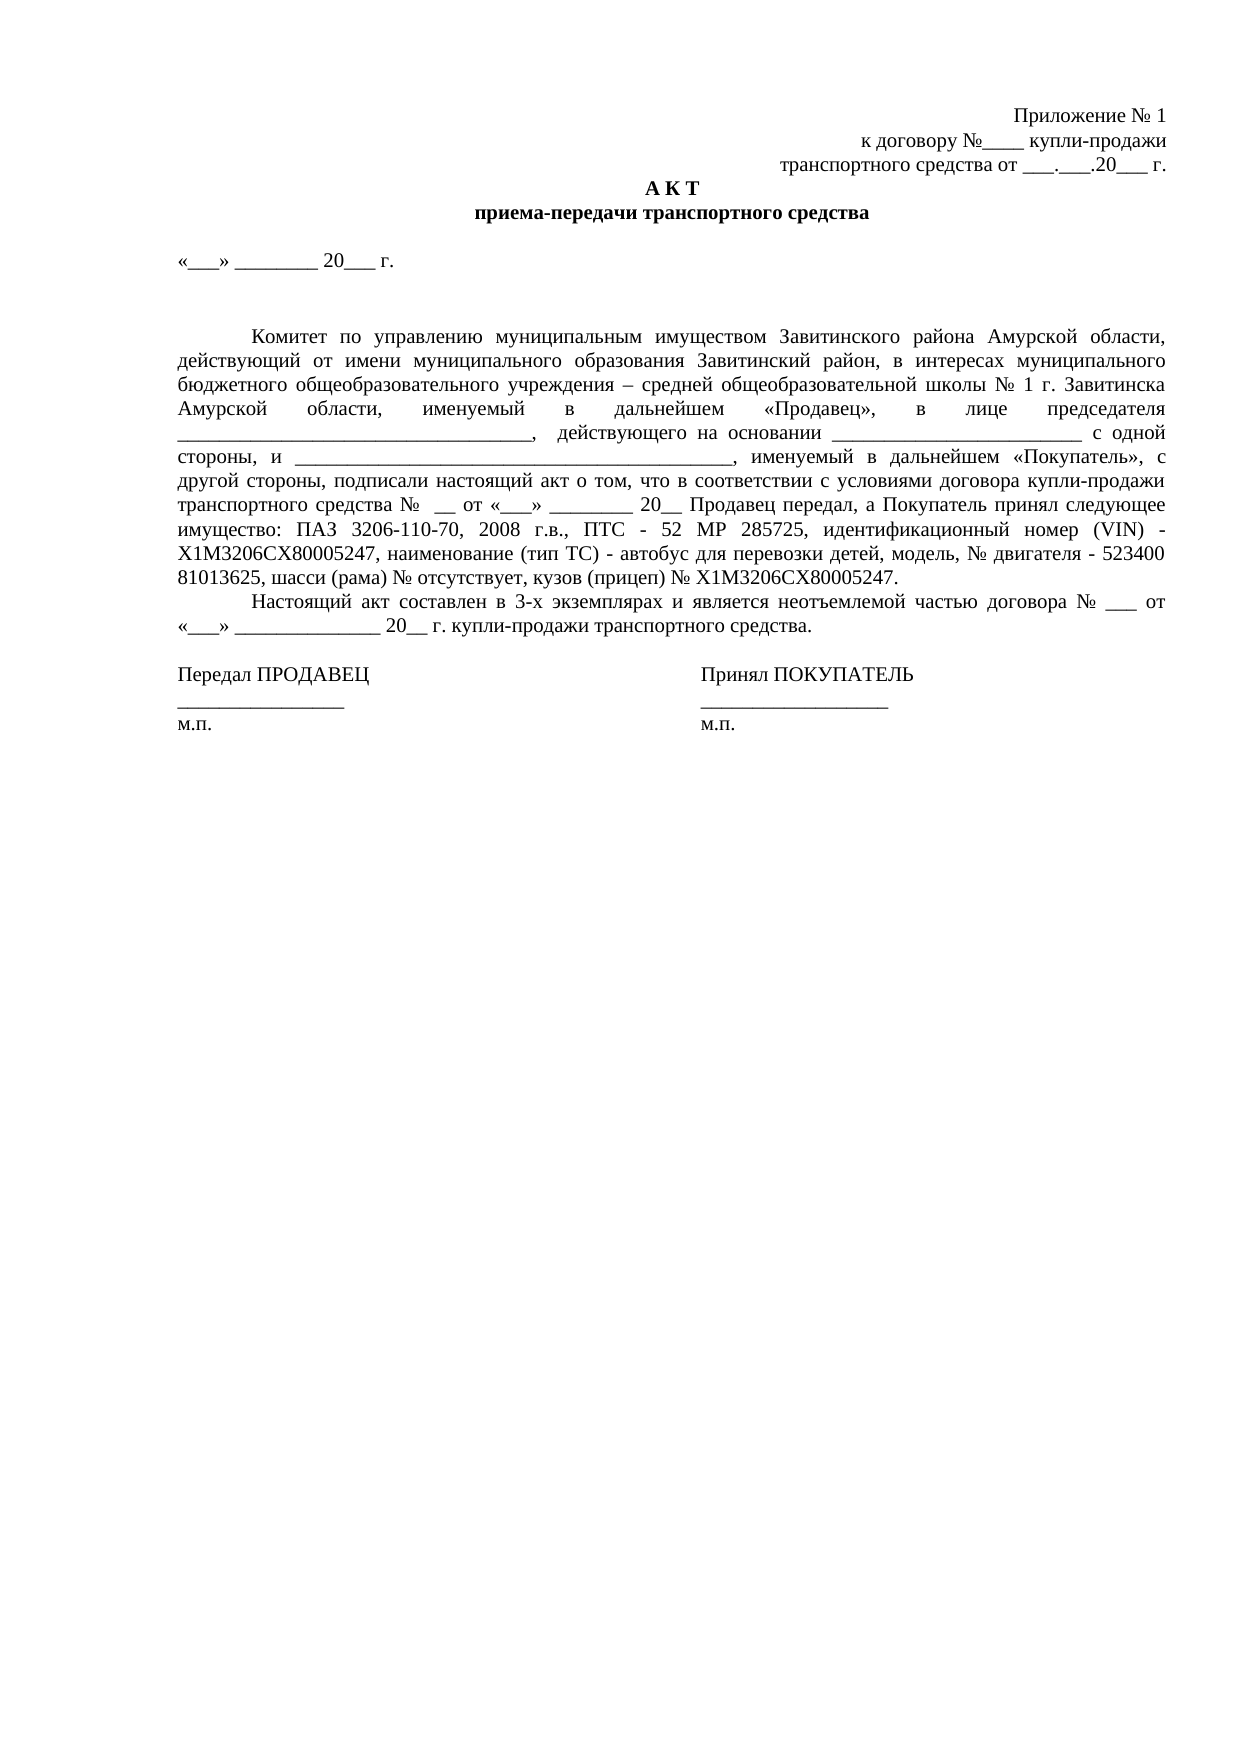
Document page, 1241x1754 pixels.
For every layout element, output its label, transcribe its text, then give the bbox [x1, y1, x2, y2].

text А К Т [177, 176, 1167, 200]
text Приложение № 1 [177, 103, 1167, 127]
text Настоящий акт составлен в 3-х экземплярах и является неотъемлемой частью договора № ___ от «___» ______________ 20__ г. купли-продажи транспортного средства. [177, 589, 1167, 637]
text приема-передачи транспортного средства [177, 200, 1167, 224]
table_header Передал ПРОДАВЕЦ ________________ м.п. [176, 661, 658, 736]
text транспортного средства от ___.___.20___ г. [177, 152, 1167, 176]
text Комитет по управлению муниципальным имуществом Завитинского района Амурской области, действующий от имени муниципального образования Завитинский район, в интересах муниципального бюджетного общеобразовательного учреждения – средней общеобразовательной школы № 1 г. Завитинска Амурской области, именуемый в дальнейшем «Продавец», в лице председателя __________________________________, действующего на основании ________________________ с одной стороны, и __________________________________________, именуемый в дальнейшем «Покупатель», с другой стороны, подписали настоящий акт о том, что в соответствии с условиями договора купли-продажи транспортного средства № __ от «___» ________ 20__ Продавец передал, а Покупатель принял следующее имущество: ПАЗ 3206-110-70, 2008 г.в., ПТС - 52 МР 285725, идентификационный номер (VIN) - Х1М3206СХ80005247, наименование (тип ТС) - автобус для перевозки детей, модель, № двигателя - 523400 81013625, шасси (рама) № отсутствует, кузов (прицеп) № Х1М3206СХ80005247. [177, 324, 1167, 589]
text к договору №____ купли-продажи [177, 127, 1167, 152]
table_header Принял ПОКУПАТЕЛЬ __________________ м.п. [658, 661, 1174, 736]
text «___» ________ 20___ г. [177, 248, 1167, 272]
